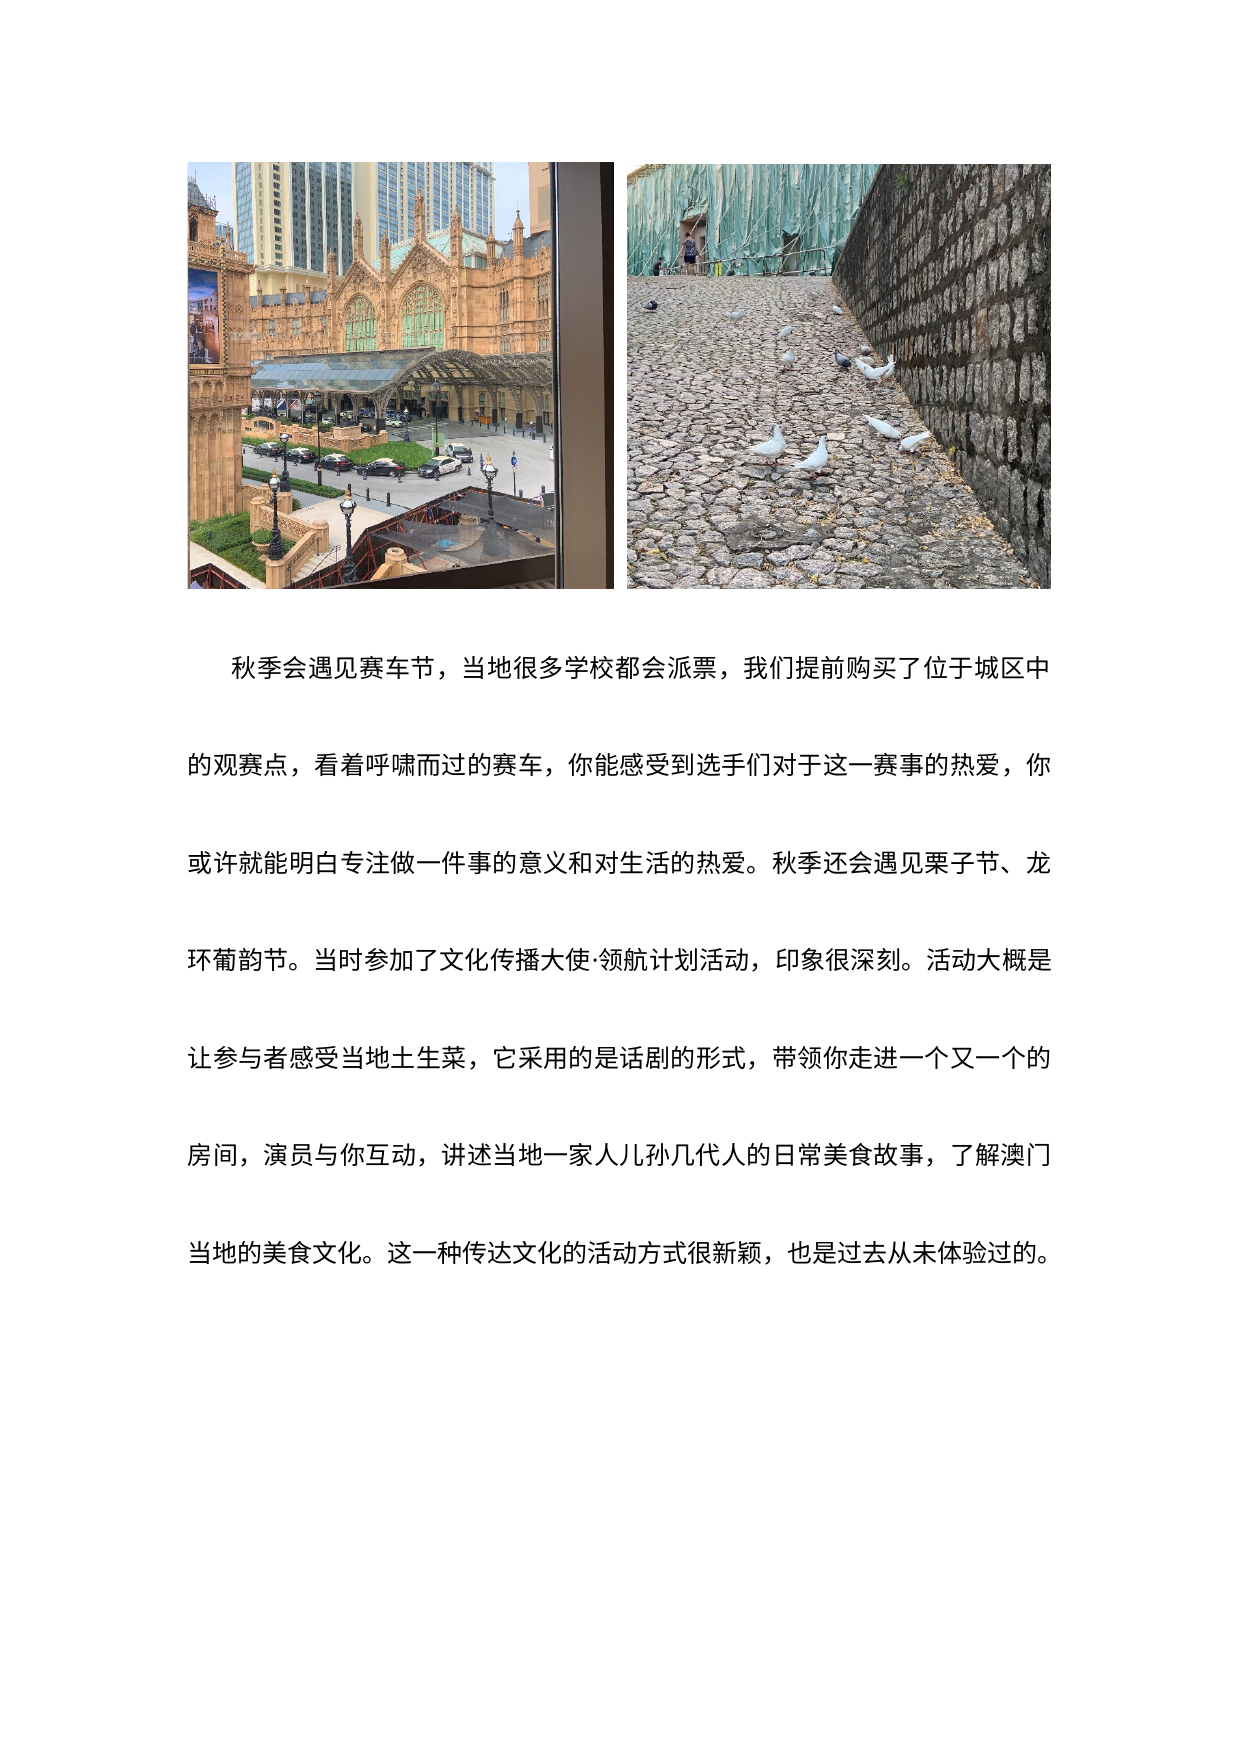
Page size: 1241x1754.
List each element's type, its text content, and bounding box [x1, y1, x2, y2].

text 秋季会遇见赛车节，当地很多学校都会派票，我们提前购买了位于城区中的观赛点，看着呼啸而过的赛车，你能感受到选手们对于这一赛事的热爱，你或许就能明白专注做一件事的意义和对生活的热爱。秋季还会遇见栗子节、龙环葡韵节。当时参加了文化传播大使·领航计划活动，印象很深刻。活动大概是让参与者感受当地土生菜，它采用的是话剧的形式，带领你走进一个又一个的房间，演员与你互动，讲述当地一家人儿孙几代人的日常美食故事，了解澳门当地的美食文化。这一种传达文化的活动方式很新颖，也是过去从未体验过的。 [187, 634, 1053, 1284]
picture [187, 162, 614, 589]
picture [627, 164, 1051, 589]
